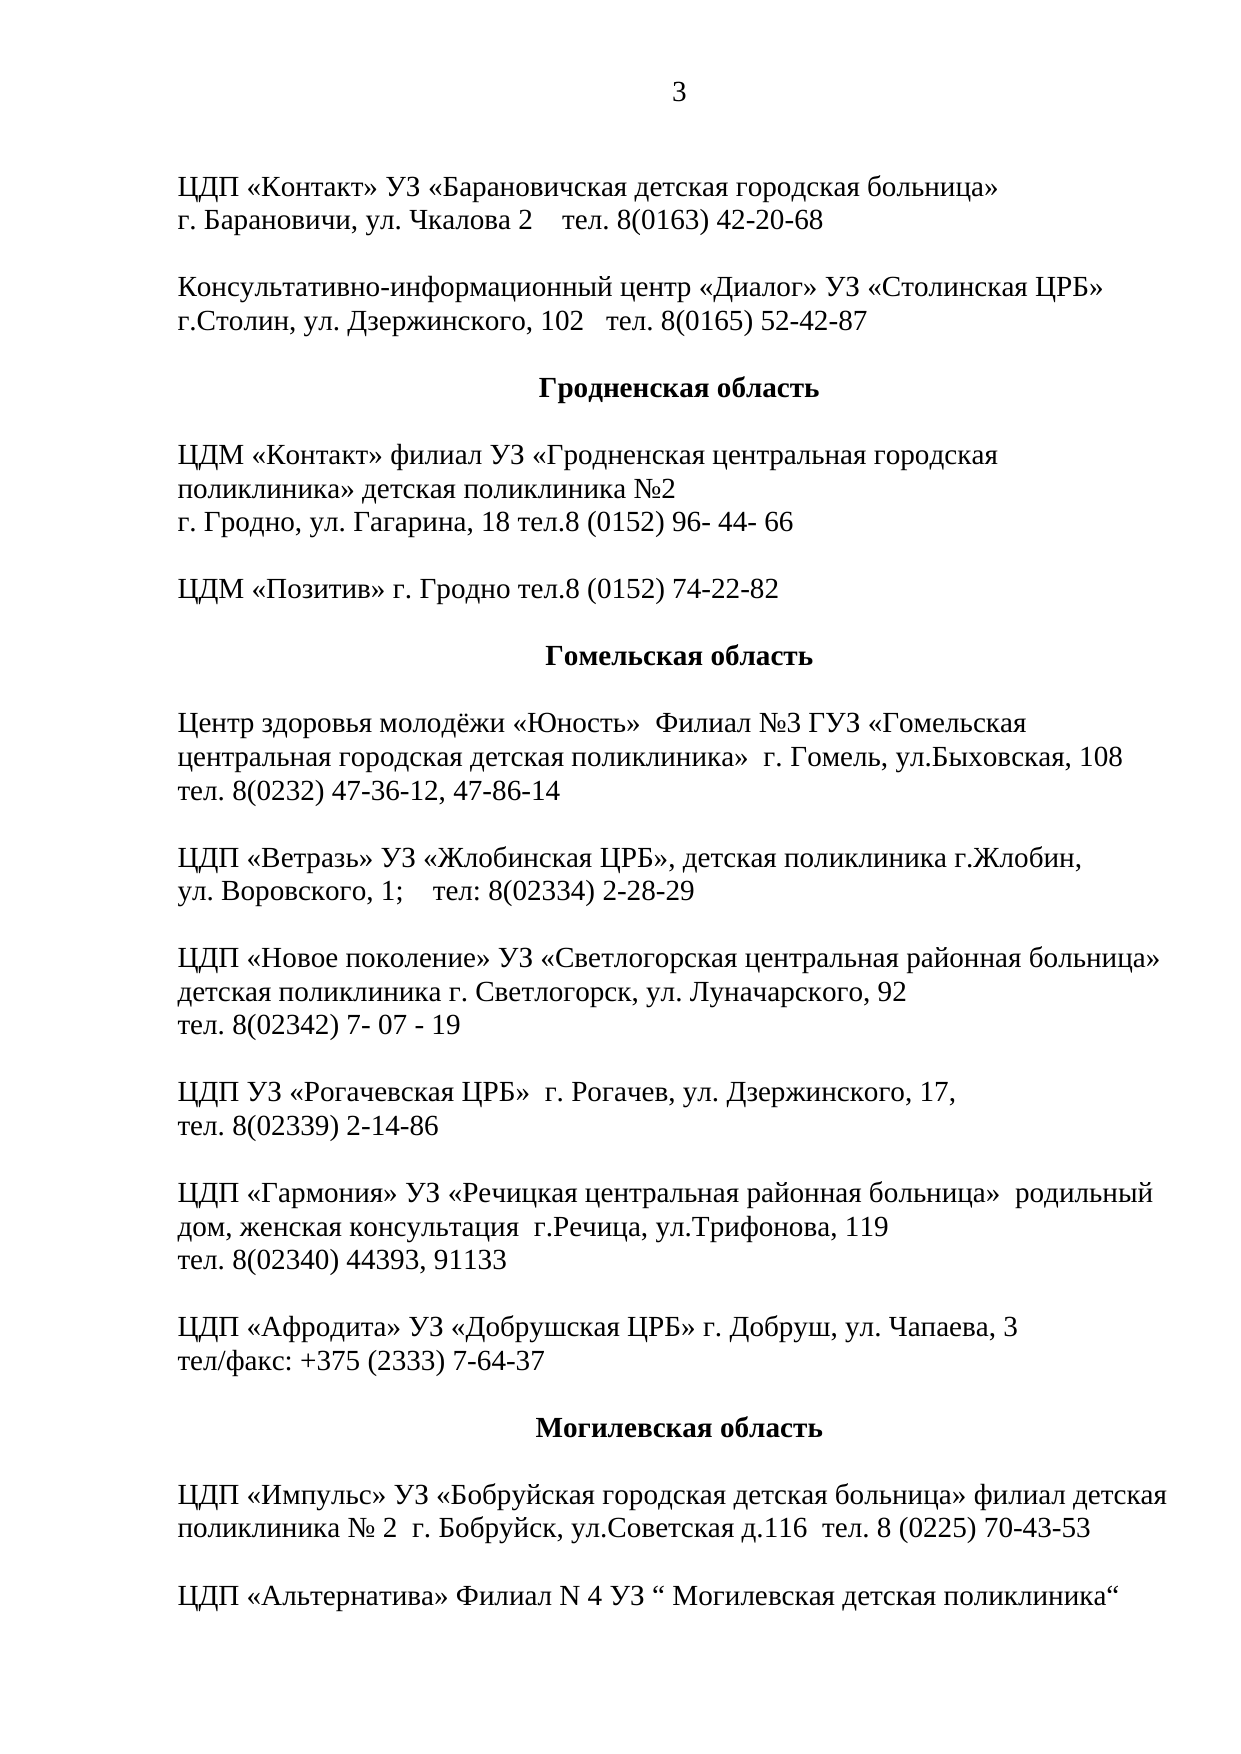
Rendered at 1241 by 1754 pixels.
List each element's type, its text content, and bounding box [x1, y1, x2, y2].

text тел. 8(02342) 7- 07 - 19 [177, 1007, 1181, 1041]
text ЦДП «Контакт» УЗ «Барановичская детская городская больница» [177, 169, 1181, 202]
text тел/факс: +375 (2333) 7-64-37 [177, 1343, 1181, 1376]
text Центр здоровья молодёжи «Юность» Филиал №3 ГУЗ «Гомельская центральная городская детская поликлиника» г. Гомель, ул.Быховская, 108 тел. 8(0232) 47-36-12, 47-86-14 [177, 706, 1181, 806]
text ЦДП «Гармония» УЗ «Речицкая центральная районная больница» родильный дом, женская консультация г.Речица, ул.Трифонова, 119 [177, 1175, 1181, 1242]
text г. Барановичи, ул. Чкалова 2 тел. 8(0163) 42-20-68 [177, 202, 1181, 236]
text ЦДП «Импульс» УЗ «Бобруйская городская детская больница» филиал детская поликлиника № 2 г. Бобруйск, ул.Советская д.116 тел. 8 (0225) 70-43-53 [177, 1477, 1181, 1544]
text ЦДП УЗ «Рогачевская ЦРБ» г. Рогачев, ул. Дзержинского, 17, [177, 1074, 1181, 1108]
text поликлиника» детская поликлиника №2 [177, 471, 1181, 504]
text ЦДП «Афродита» УЗ «Добрушская ЦРБ» г. Добруш, ул. Чапаева, 3 [177, 1309, 1181, 1343]
text ЦДП «Новое поколение» УЗ «Светлогорская центральная районная больница» детская поликлиника г. Светлогорск, ул. Луначарского, 92 [177, 940, 1181, 1007]
text ЦДМ «Контакт» филиал УЗ «Гродненская центральная городская [177, 437, 1181, 471]
text г. Гродно, ул. Гагарина, 18 тел.8 (0152) 96- 44- 66 [177, 504, 1181, 538]
text ЦДМ «Позитив» г. Гродно тел.8 (0152) 74-22-82 [177, 571, 1181, 605]
text тел. 8(02340) 44393, 91133 [177, 1242, 1181, 1276]
text г.Столин, ул. Дзержинского, 102 тел. 8(0165) 52-42-87 [177, 303, 1181, 337]
text ЦДП «Ветразь» УЗ «Жлобинская ЦРБ», детская поликлиника г.Жлобин, ул. Воровского, 1; тел: 8(02334) 2-28-29 [177, 840, 1181, 907]
text тел. 8(02339) 2-14-86 [177, 1108, 1181, 1142]
text Гродненская область [177, 370, 1181, 404]
text Гомельская область [177, 638, 1181, 672]
text ЦДП «Альтернатива» Филиал N 4 УЗ “ Могилевская детская поликлиника“ [177, 1578, 1181, 1611]
text Могилевская область [177, 1410, 1181, 1443]
text Консультативно-информационный центр «Диалог» УЗ «Столинская ЦРБ» [177, 269, 1181, 303]
